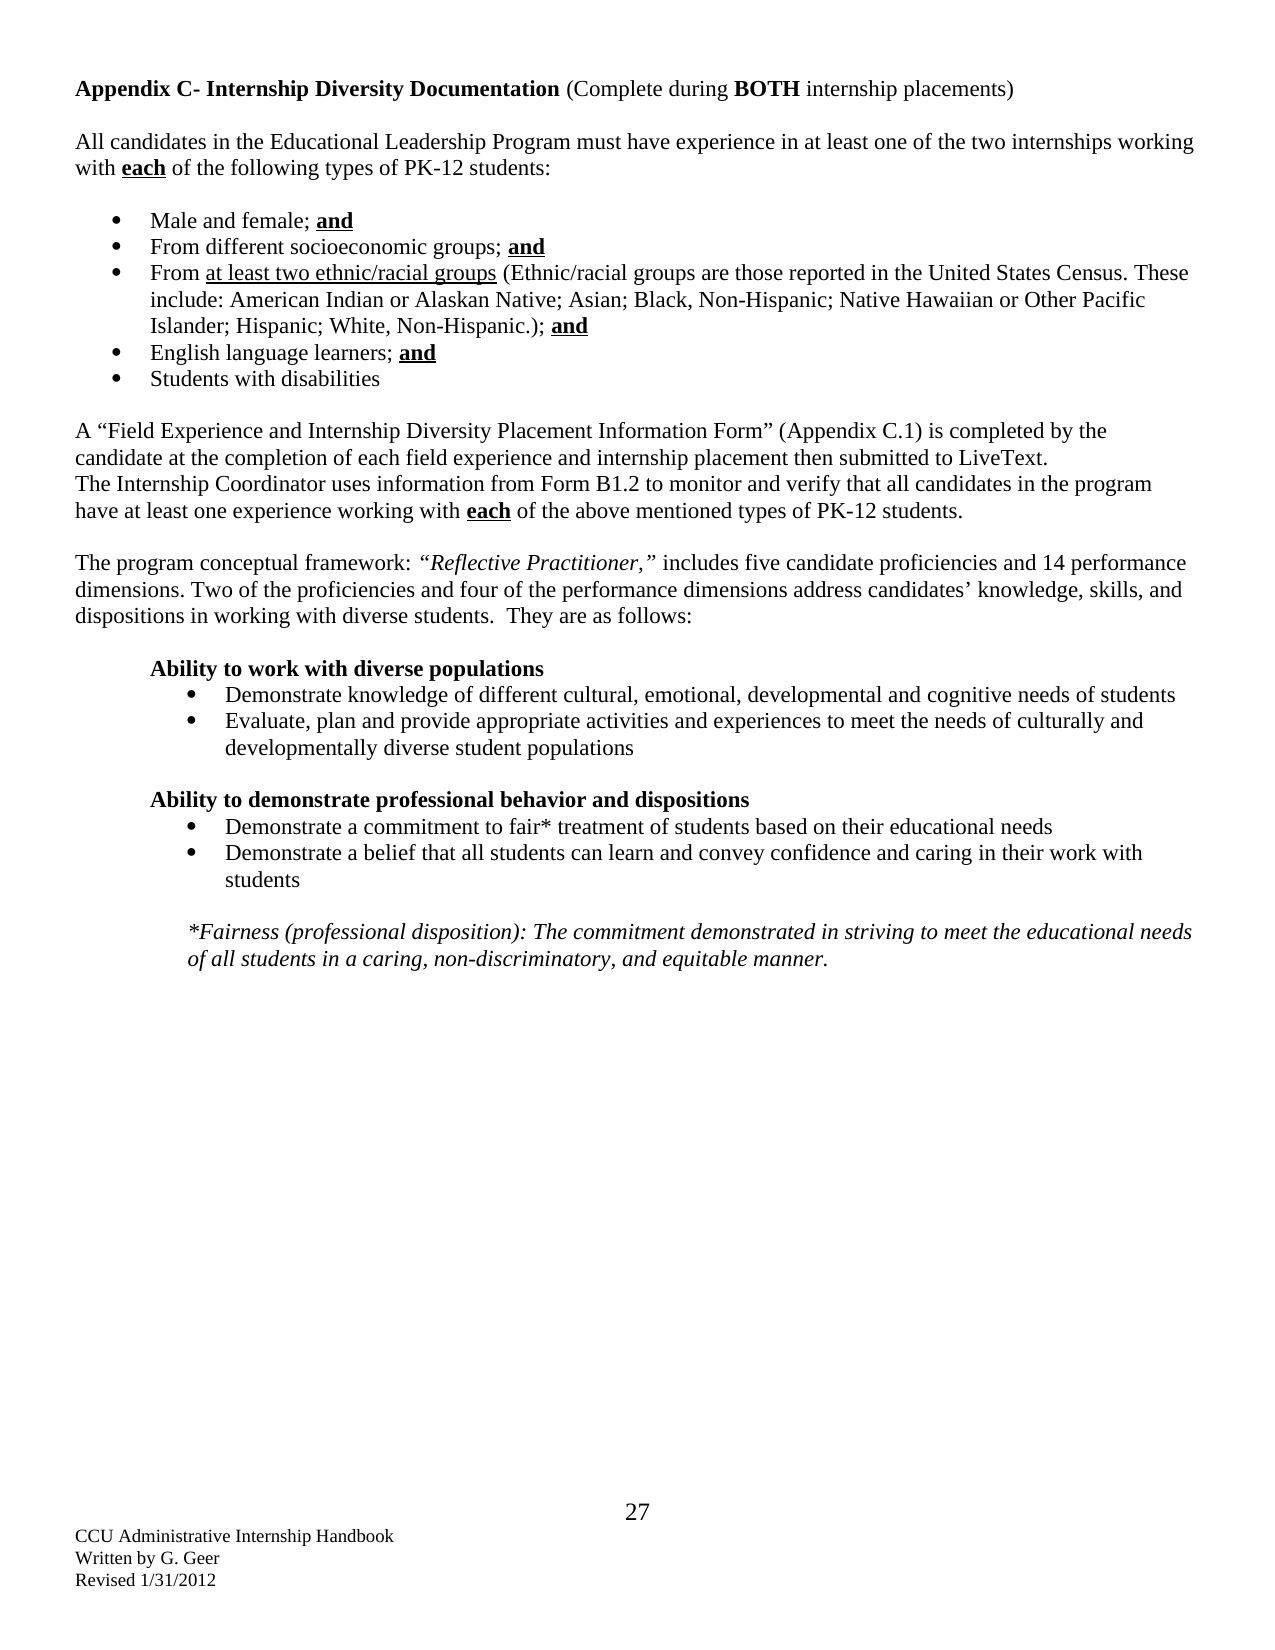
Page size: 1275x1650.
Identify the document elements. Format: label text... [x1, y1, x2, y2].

text *Fairness (professional disposition): The commitment demonstrated in striving to meet the educational needs of all students in a caring, non-discriminatory, and equitable manner. [187, 918, 1200, 971]
list Demonstrate knowledge of different cultural, emotional, developmental and cognitive needs of students [187, 681, 1200, 707]
list Demonstrate a belief that all students can learn and convey confidence and caring in their work with students [187, 839, 1200, 892]
list From at least two ethnic/racial groups (Ethnic/racial groups are those reported in the United States Census. These include: American Indian or Alaskan Native; Asian; Black, Non-Hispanic; Native Hawaiian or Other Pacific Islander; Hispanic; White, Non-Hispanic.); and [112, 259, 1200, 338]
list Evaluate, plan and provide appropriate activities and experiences to meet the needs of culturally and developmentally diverse student populations [187, 707, 1200, 760]
text The Internship Coordinator uses information from Form B1.2 to monitor and verify that all candidates in the program have at least one experience working with each of the above mentioned types of PK-12 students. [75, 470, 1200, 523]
text A “Field Experience and Internship Diversity Placement Information Form” (Appendix C.1) is completed by the candidate at the completion of each field experience and internship placement then submitted to LiveText. [75, 418, 1200, 470]
text Ability to work with diverse populations [75, 655, 1200, 681]
list Male and female; and [112, 207, 1200, 233]
list From different socioeconomic groups; and [112, 233, 1200, 259]
text All candidates in the Educational Leadership Program must have experience in at least one of the two internships working with each of the following types of PK-12 students: [75, 128, 1200, 180]
list Demonstrate a commitment to fair* treatment of students based on their educational needs [187, 813, 1200, 839]
text Appendix C- Internship Diversity Documentation (Complete during BOTH internship placements) [75, 75, 1200, 101]
list English language learners; and [112, 338, 1200, 365]
text Ability to demonstrate professional behavior and dispositions [75, 787, 1200, 813]
list Students with disabilities [112, 365, 1200, 391]
text The program conceptual framework: “Reflective Practitioner,” includes five candidate proficiencies and 14 performance dimensions. Two of the proficiencies and four of the performance dimensions address candidates’ knowledge, skills, and dispositions in working with diverse students. They are as follows: [75, 549, 1200, 628]
